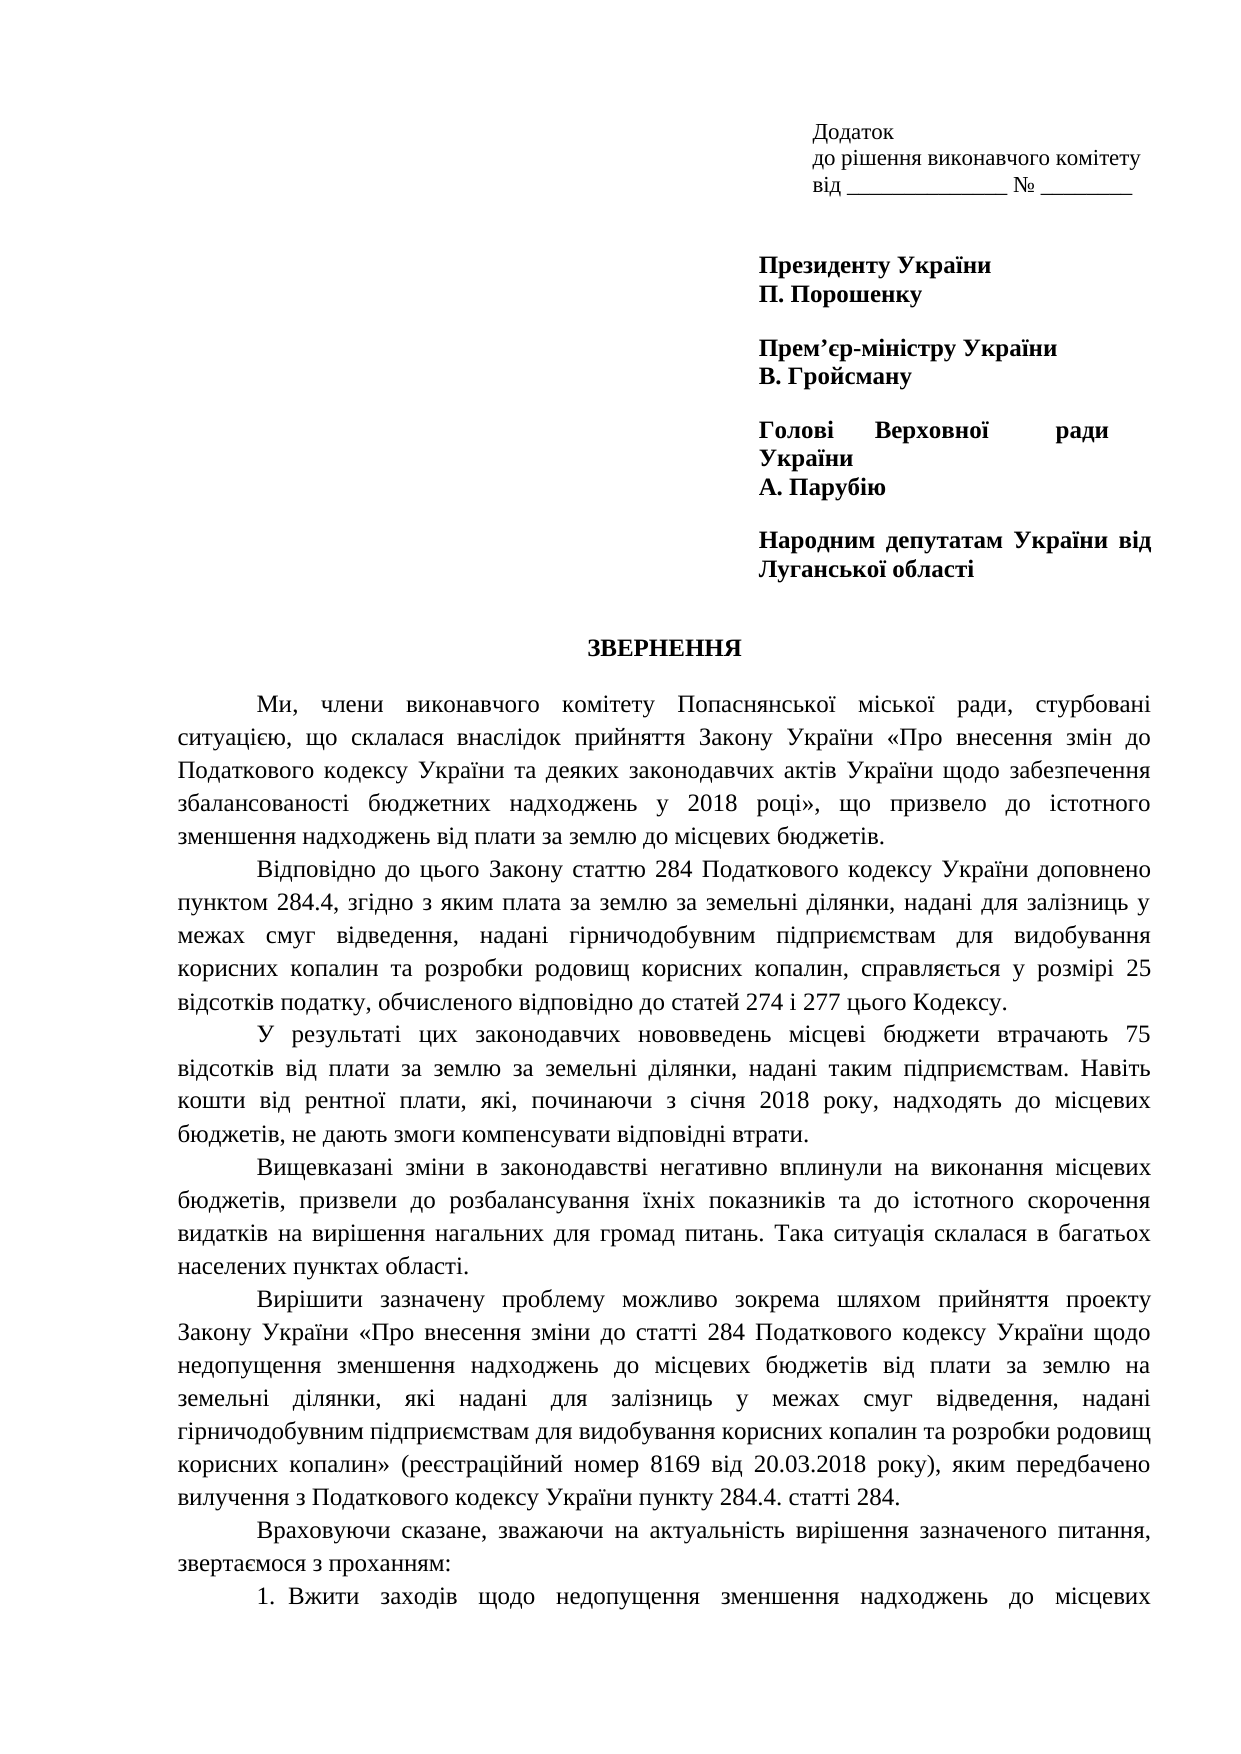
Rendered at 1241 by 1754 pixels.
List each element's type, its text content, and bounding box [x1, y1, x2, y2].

text У результаті цих законодавчих нововведень місцеві бюджети втрачають 75 відсотків від плати за землю за земельні ділянки, надані таким підприємствам. Навіть кошти від рентної плати, які, починаючи з січня 2018 року, надходять до місцевих бюджетів, не дають змоги компенсувати відповідні втрати. [177, 1017, 1152, 1149]
text Президенту України П. Порошенку [758, 250, 1027, 308]
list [177, 1578, 1152, 1611]
text Відповідно до цього Закону статтю 284 Податкового кодексу України доповнено пунктом 284.4, згідно з яким плата за землю за земельні ділянки, надані для залізниць у межах смуг відведення, надані гірничодобувним підприємствам для видобування корисних копалин та розробки родовищ корисних копалин, справляється у розмірі 25 відсотків податку, обчисленого відповідно до статей 274 і 277 цього Кодексу. [177, 851, 1152, 1017]
text від ______________ № ________ [177, 171, 1152, 197]
text Додаток [177, 118, 1152, 144]
text Прем’єр-міністру України В. Гройсману [758, 333, 1095, 390]
text до рішення виконавчого комітету [177, 144, 1152, 171]
text Народним депутатам України від Луганської області [758, 526, 1152, 583]
text ЗВЕРНЕННЯ [177, 637, 1152, 662]
text Вирішити зазначену проблему можливо зокрема шляхом прийняття проекту Закону України «Про внесення зміни до статті 284 Податкового кодексу України щодо недопущення зменшення надходжень до місцевих бюджетів від плати за землю на земельні ділянки, які надані для залізниць у межах смуг відведення, надані гірничодобувним підприємствам для видобування корисних копалин та розробки родовищ корисних копалин» (реєстраційний номер 8169 від 20.03.2018 року), яким передбачено вилучення з Податкового кодексу України пункту 284.4. статті 284. [177, 1281, 1152, 1512]
text Голові Верховної ради [758, 415, 1152, 444]
text України [758, 444, 1152, 472]
text Ми, члени виконавчого комітету Попаснянської міської ради, стурбовані ситуацією, що склалася внаслідок прийняття Закону України «Про внесення змін до Податкового кодексу України та деяких законодавчих актів України щодо забезпечення збалансованості бюджетних надходжень у 2018 році», що призвело до істотного зменшення надходжень від плати за землю до місцевих бюджетів. [177, 686, 1152, 851]
text А. Парубію [758, 472, 1152, 501]
text Враховуючи сказане, зважаючи на актуальність вирішення зазначеного питання, звертаємося з проханням: [177, 1512, 1152, 1578]
text Вищевказані зміни в законодавстві негативно вплинули на виконання місцевих бюджетів, призвели до розбалансування їхніх показників та до істотного скорочення видатків на вирішення нагальних для громад питань. Така ситуація склалася в багатьох населених пунктах області. [177, 1149, 1152, 1281]
